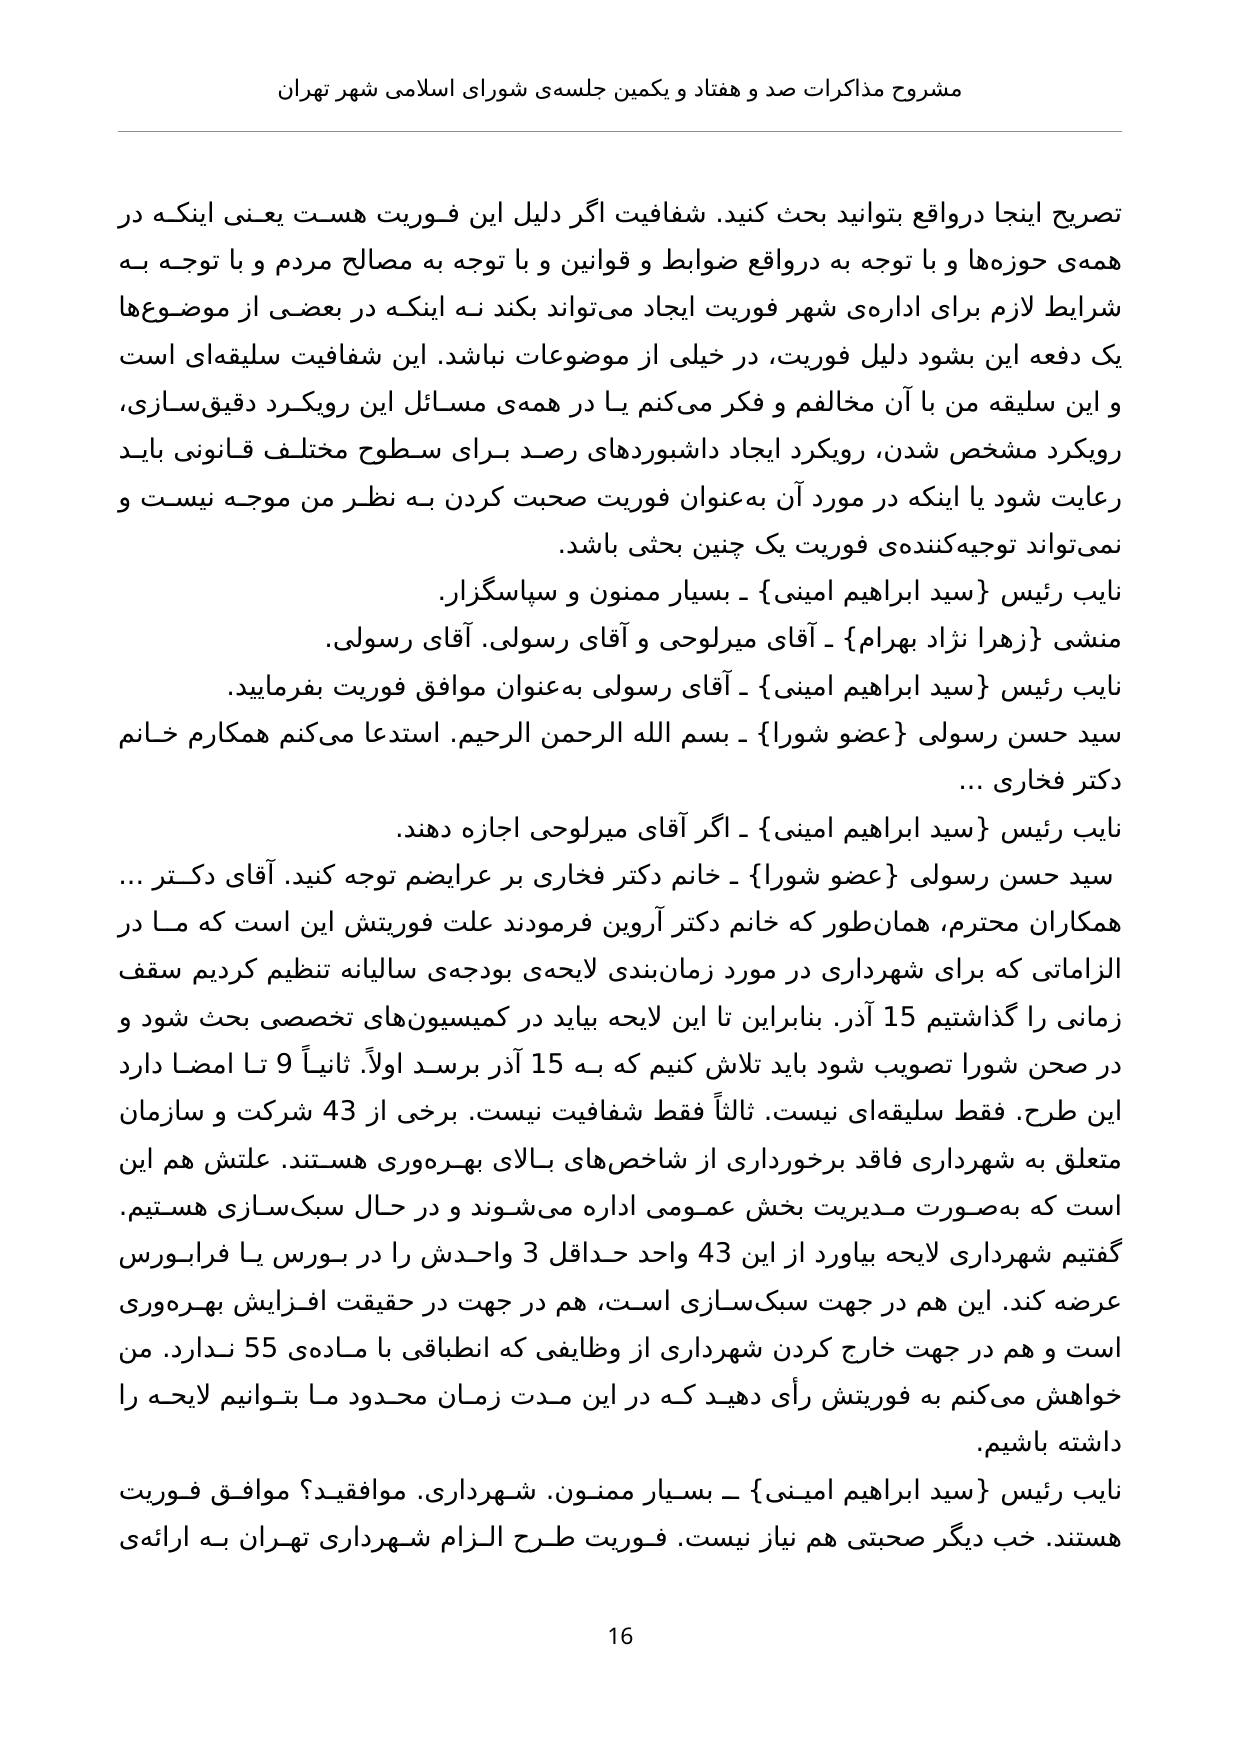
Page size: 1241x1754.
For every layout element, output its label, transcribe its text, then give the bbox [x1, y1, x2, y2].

text نایب رئیس {سید ابراهیم امینی} ـ بسیار ممنون و سپاسگزار. [118, 575, 1122, 607]
text منشی {زهرا نژاد بهرام} ـ آقای میرلوحی و آقای رسولی. آقای رسولی. [118, 623, 1122, 654]
text سید حسن رسولی {عضو شورا} ـ بسم الله الرحمن الرحیم. استدعا می‌کنم همکارم خانم دکتر فخاری ... [118, 717, 1122, 796]
text نایب رئیس {سید ابراهیم امینی} ـ اگر آقای میرلوحی اجازه دهند. [118, 812, 1122, 843]
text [118, 1474, 1122, 1553]
text نایب رئیس {سید ابراهیم امینی} ـ آقای رسولی به‌عنوان موافق فوریت بفرمایید. [118, 670, 1122, 702]
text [118, 197, 1122, 560]
text سید حسن رسولی {عضو شورا} ـ خانم دکتر فخاری بر عرایضم توجه کنید. آقای دکتر ... همکاران محترم، همان‌طور که خانم دکتر آروین فرمودند علت فوریتش این است که ما در الزاماتی که برای شهرداری در مورد زمان‌بندی لایحه‌ی بودجه‌ی سالیانه تنظیم کردیم سقف زمانی را گذاشتیم 15 آذر. بنابراین تا این لایحه بیاید در کمیسیون‌های تخصصی بحث شود و در صحن شورا تصویب شود باید تلاش کنیم که به 15 آذر برسد اولاً. ثانیاً 9 تا امضا دارد این طرح. فقط سلیقه‌ای نیست. ثالثاً فقط شفافیت نیست. برخی از 43 شرکت و سازمان متعلق به شهرداری فاقد برخورداری از شاخص‌های بالای بهره‌وری هستند. علتش هم این است که به‌صورت مدیریت بخش عمومی اداره می‌شوند و در حال سبک‌سازی هستیم. گفتیم شهرداری لایحه بیاورد از این 43 واحد حداقل 3 واحدش را در بورس یا فرابورس عرضه کند. این هم در جهت سبک‌سازی است، هم در جهت در حقیقت افزایش بهره‌وری است و هم در جهت خارج کردن شهرداری از وظایفی که انطباقی با ماده‌ی 55 ندارد. من خواهش می‌کنم به فوریتش رأی دهید که در این مدت زمان محدود ما بتوانیم لایحه را داشته باشیم. [118, 859, 1122, 1458]
